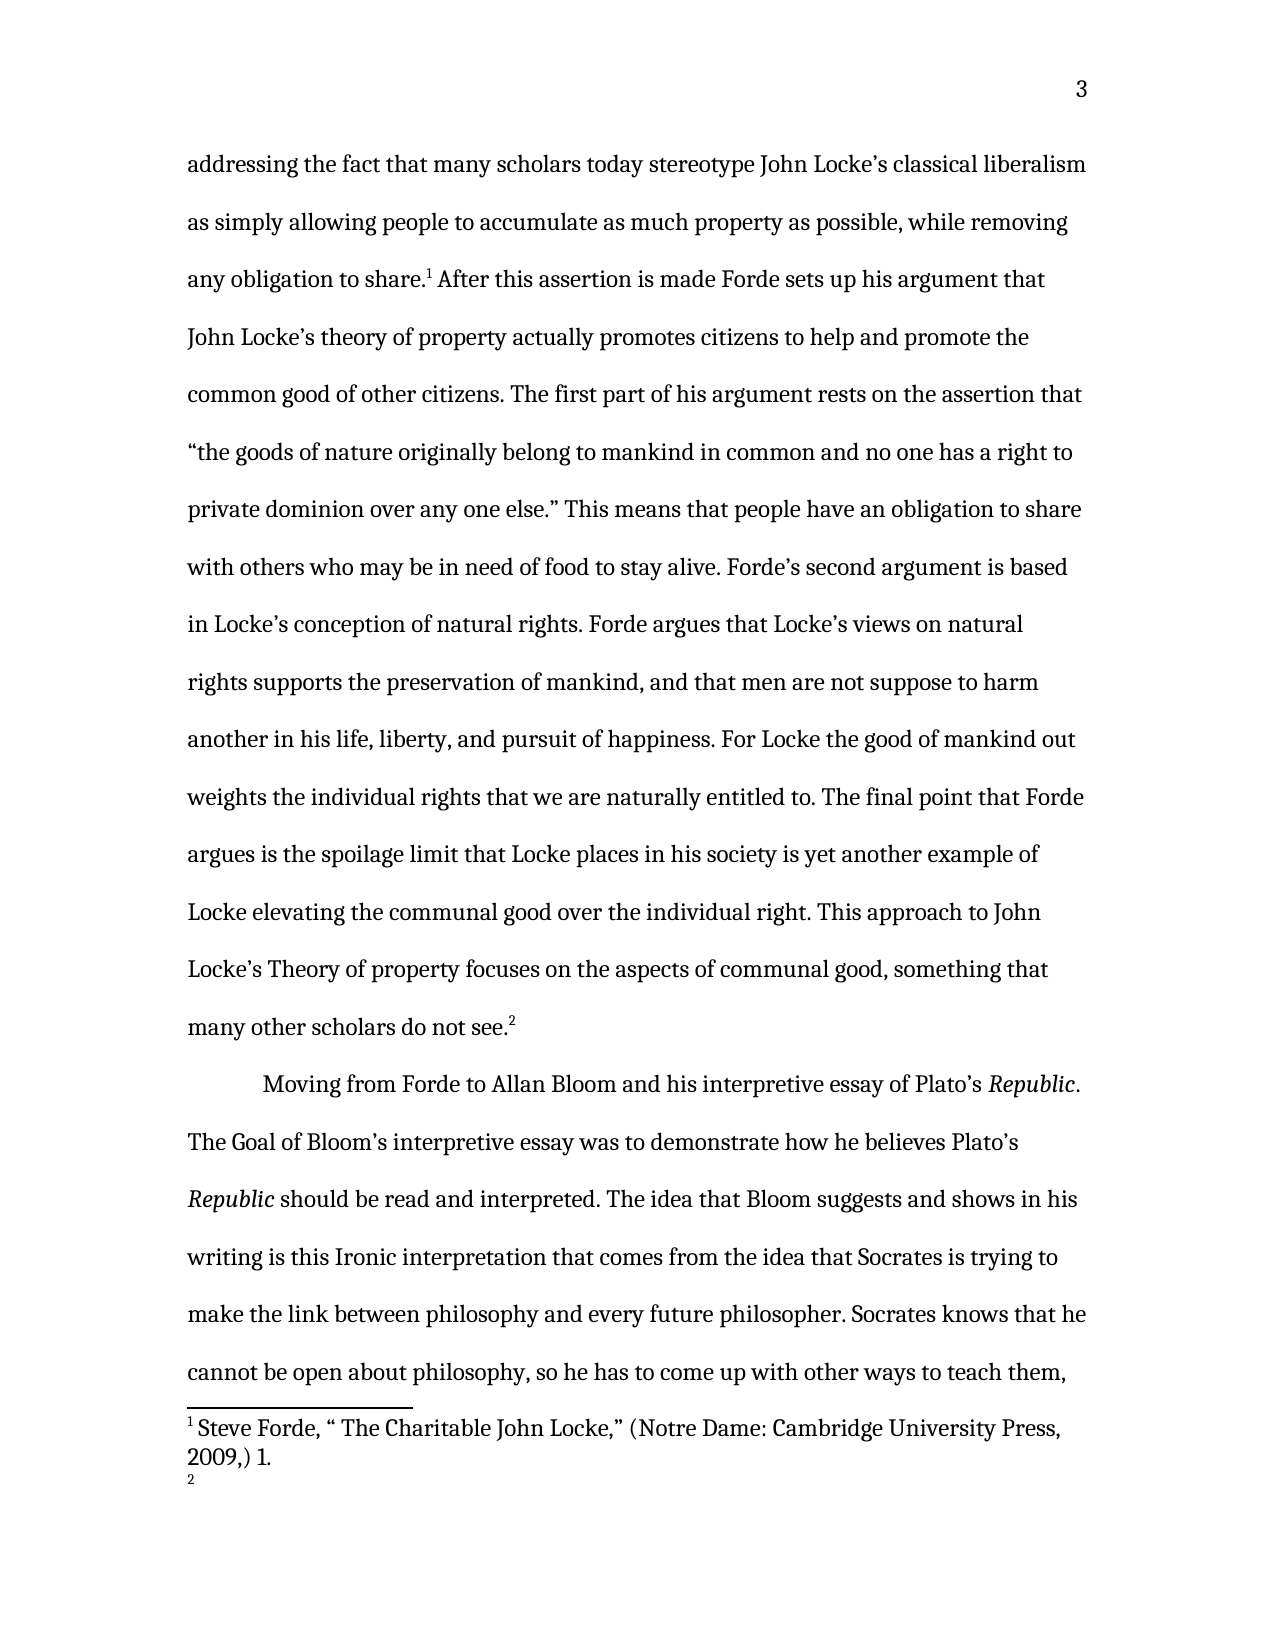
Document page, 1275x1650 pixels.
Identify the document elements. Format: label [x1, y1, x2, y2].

text [187, 1070, 1087, 1386]
text [187, 150, 1087, 1041]
